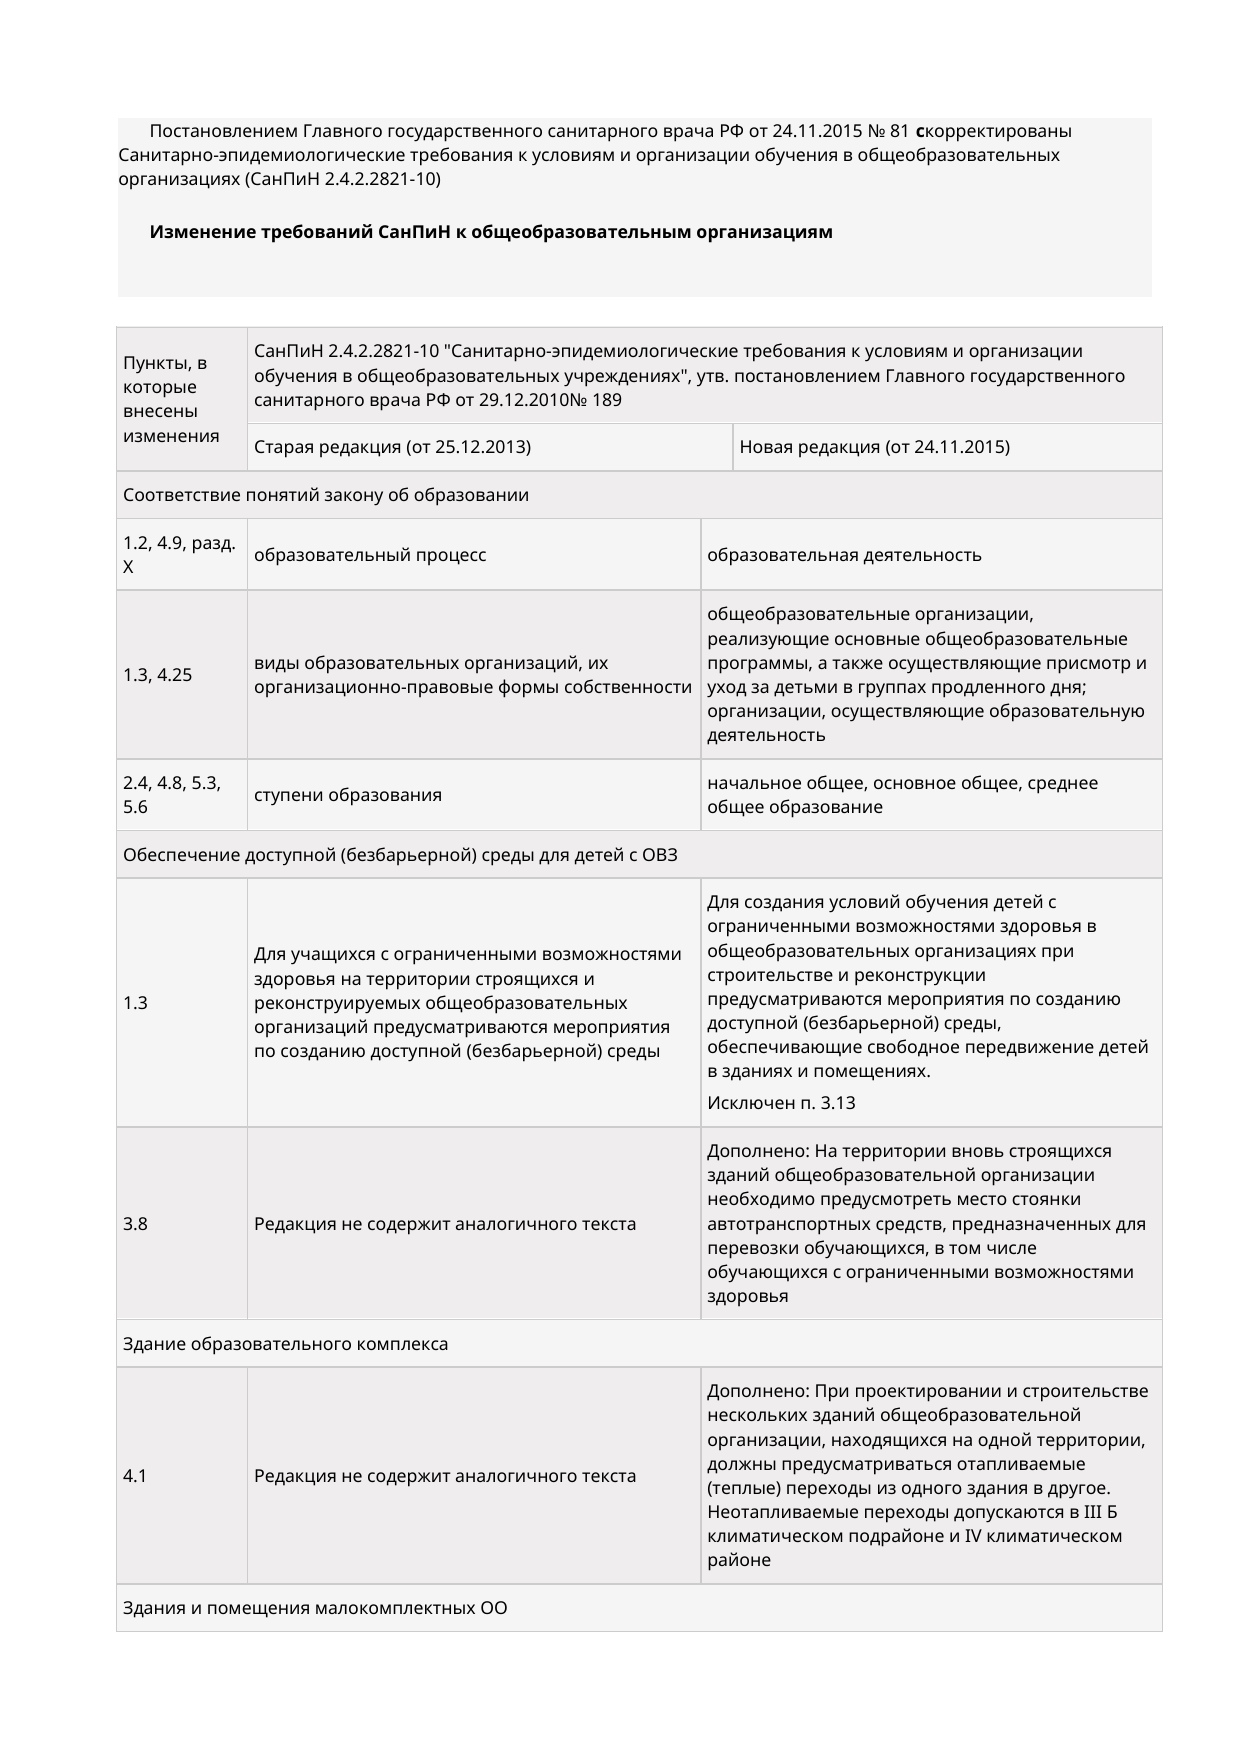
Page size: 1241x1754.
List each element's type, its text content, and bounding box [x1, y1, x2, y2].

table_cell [248, 1368, 700, 1583]
table_cell начальное общее, основное общее, среднее общее образование [702, 760, 1162, 829]
table_cell Дополнено: На территории вновь строящихся зданий общеобразовательной организации необходимо предусмотреть место стоянки автотранспортных средств, предназначенных для перевозки обучающихся, в том числе обучающихся с ограниченными возможностями здоровья [702, 1128, 1162, 1318]
table_cell 1.3, 4.25 [117, 591, 247, 758]
table_cell 1.2, 4.9, разд. Х [117, 519, 247, 589]
table_cell 2.4, 4.8, 5.3, 5.6 [117, 760, 247, 829]
table_cell Дополнено: При проектировании и строительстве нескольких зданий общеобразовательной организации, находящихся на одной территории, должны предусматриваться отапливаемые (теплые) переходы из одного здания в другое. Неотапливаемые переходы допускаются в III Б климатическом подрайоне и IV климатическом районе [702, 1368, 1162, 1583]
table_cell Для учащихся с ограниченными возможностями здоровья на территории строящихся и реконструируемых общеобразовательных организаций предусматриваются мероприятия по созданию доступной (безбарьерной) среды [248, 879, 700, 1126]
table_cell 1.3 [117, 879, 247, 1126]
table_cell Обеспечение доступной (безбарьерной) среды для детей с ОВЗ [117, 831, 1162, 877]
table_cell виды образовательных организаций, их организационно-правовые формы собственности [248, 591, 700, 758]
table_cell Редакция не содержит аналогичного текста [248, 1128, 700, 1318]
table_header СанПиН 2.4.2.2821-10 "Санитарно-эпидемиологические требования к условиям и организации обучения в общеобразовательных учреждениях", утв. постановлением Главного государственного санитарного врача РФ от 29.12.2010№ 189 [248, 328, 1162, 422]
text Постановлением Главного государственного санитарного врача РФ от 24.11.2015 № 81 скорректированы Санитарно-эпидемиологические требования к условиям и организации обучения в общеобразовательных организациях (СанПиН 2.4.2.2821-10) [118, 118, 1152, 191]
table_cell Соответствие понятий закону об образовании [117, 472, 1162, 518]
table_cell 3.8 [117, 1128, 247, 1318]
table_header Пункты, в которые внесены изменения [117, 328, 247, 470]
table_cell ступени образования [248, 760, 700, 829]
table_cell Новая редакция (от 24.11.2015) [734, 424, 1162, 470]
table_cell 4.1 [117, 1368, 247, 1583]
table_cell общеобразовательные организации, реализующие основные общеобразовательные программы, а также осуществляющие присмотр и уход за детьми в группах продленного дня; организации, осуществляющие образовательную деятельность [702, 591, 1162, 758]
text Изменение требований СанПиН к общеобразовательным организациям [118, 220, 1152, 244]
table_cell Здание образовательного комплекса [117, 1320, 1162, 1366]
table_cell Для создания условий обучения детей с ограниченными возможностями здоровья в общеобразовательных организациях при строительстве и реконструкции предусматриваются мероприятия по созданию доступной (безбарьерной) среды, обеспечивающие свободное передвижение детей в зданиях и помещениях. Исключен п. 3.13 [702, 879, 1162, 1126]
table_cell образовательная деятельность [702, 519, 1162, 589]
table_cell образовательный процесс [248, 519, 700, 589]
table_cell Старая редакция (от 25.12.2013) [248, 424, 732, 470]
table_cell Здания и помещения малокомплектных ОО [117, 1585, 1162, 1631]
